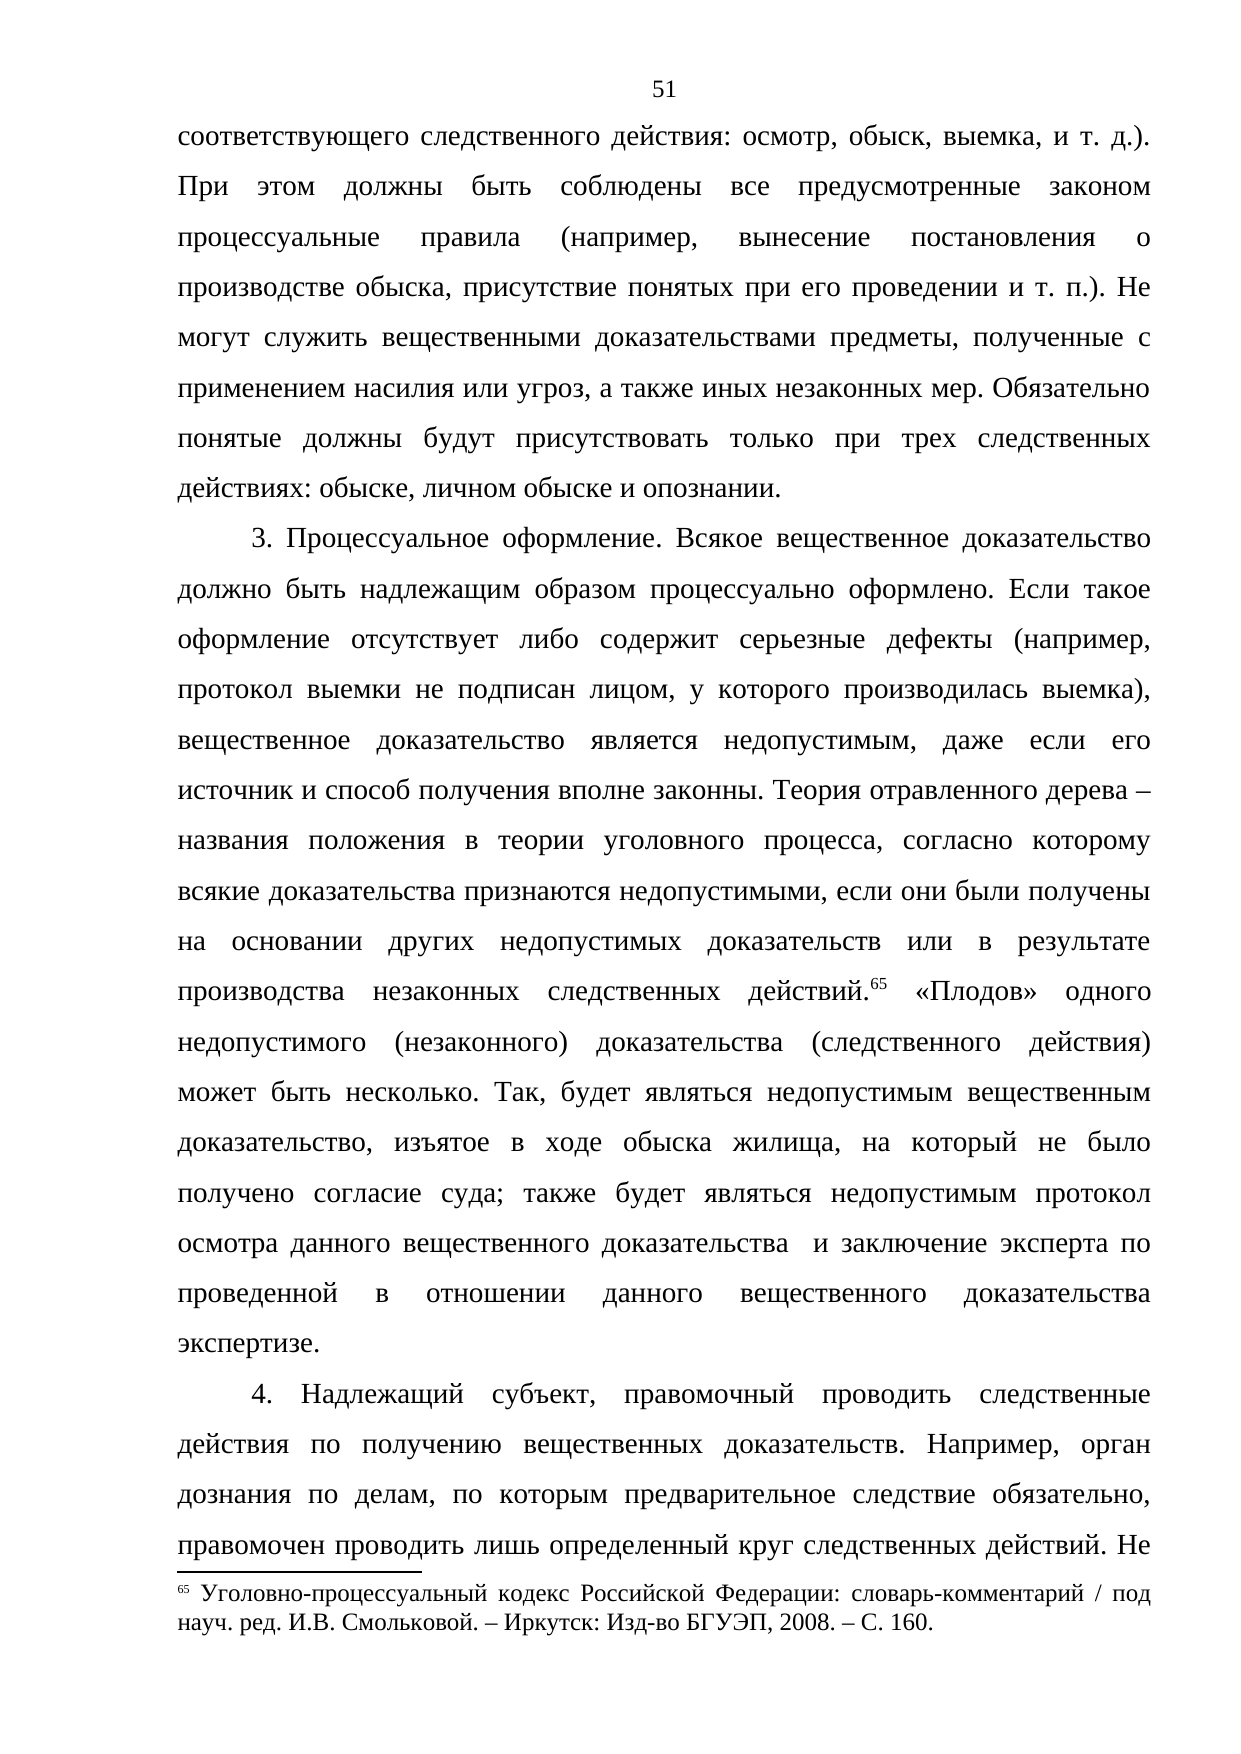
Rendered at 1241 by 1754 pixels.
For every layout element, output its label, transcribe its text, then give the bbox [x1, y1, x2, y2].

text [177, 1376, 1152, 1560]
text 3. Процессуальное оформление. Всякое вещественное доказательство должно быть надлежащим образом процессуально оформлено. Если такое оформление отсутствует либо содержит серьезные дефекты (например, протокол выемки не подписан лицом, у которого производилась выемка), вещественное доказательство является недопустимым, даже если его источник и способ получения вполне законны. Теория отравленного дерева – названия положения в теории уголовного процесса, согласно которому всякие доказательства признаются недопустимыми, если они были получены на основании других недопустимых доказательств или в результате производства незаконных следственных действий. «Плодов» одного недопустимого (незаконного) доказательства (следственного действия) может быть несколько. Так, будет являться недопустимым вещественным доказательство, изъятое в ходе обыска жилища, на который не было получено согласие суда; также будет являться недопустимым протокол осмотра данного вещественного доказательства и заключение эксперта по проведенной в отношении данного вещественного доказательства экспертизе. [177, 521, 1152, 1359]
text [177, 118, 1152, 504]
